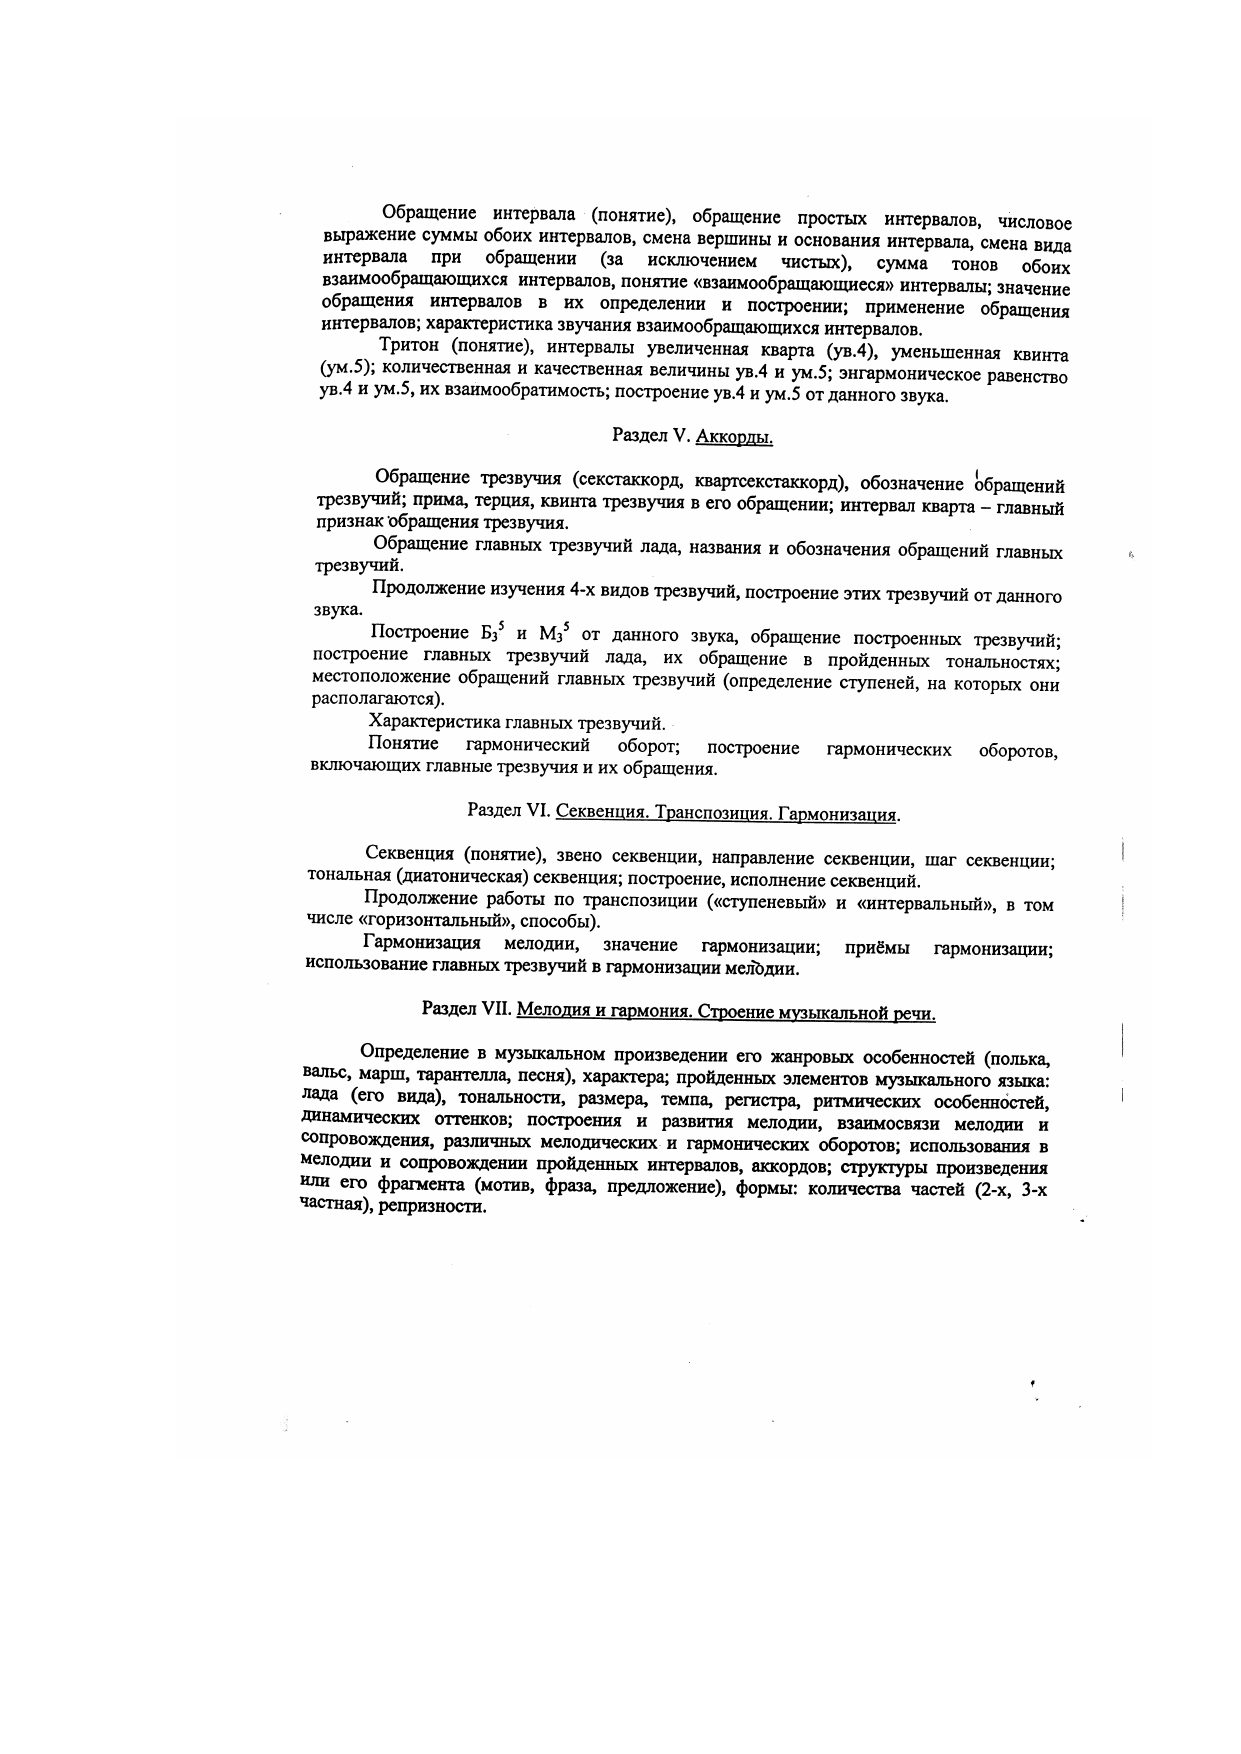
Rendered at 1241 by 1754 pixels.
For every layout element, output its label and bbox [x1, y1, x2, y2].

picture [177, 118, 1152, 1460]
